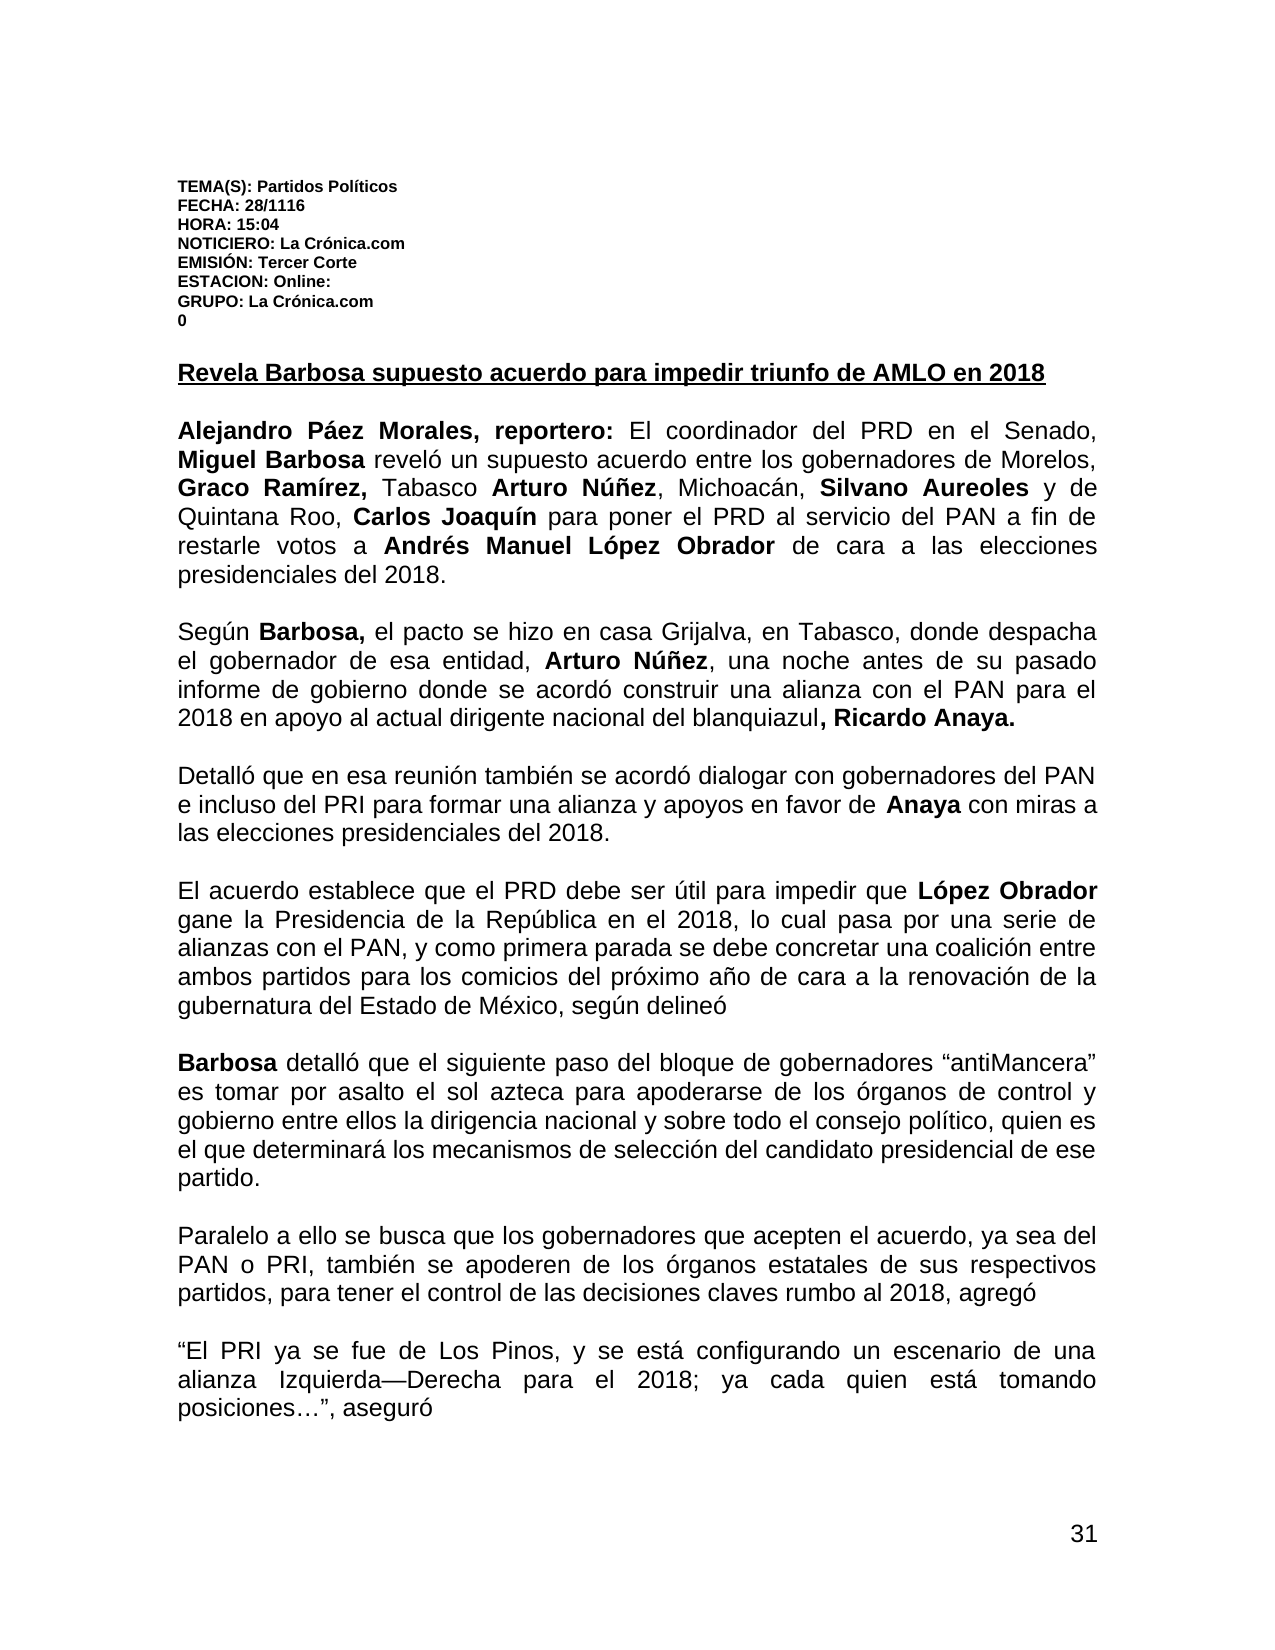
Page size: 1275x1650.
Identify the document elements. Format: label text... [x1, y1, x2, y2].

text TEMA(S): Partidos Políticos [177, 176, 1098, 196]
text NOTICIERO: La Crónica.com [177, 234, 1098, 253]
text HORA: 15:04 [177, 215, 1098, 234]
text GRUPO: La Crónica.com [177, 291, 1098, 311]
text Paralelo a ello se busca que los gobernadores que acepten el acuerdo, ya sea del PAN o PRI, también se apoderen de los órganos estatales de sus respectivos partidos, para tener el control de las decisiones claves rumbo al 2018, agregó [177, 1221, 1098, 1307]
text Detalló que en esa reunión también se acordó dialogar con gobernadores del PAN e incluso del PRI para formar una alianza y apoyos en favor de Anaya con miras a las elecciones presidenciales del 2018. [177, 761, 1098, 847]
text 0 [177, 311, 1098, 330]
text “El PRI ya se fue de Los Pinos, y se está configurando un escenario de una alianza Izquierda—Derecha para el 2018; ya cada quien está tomando posiciones…”, aseguró [177, 1336, 1098, 1422]
text Revela Barbosa supuesto acuerdo para impedir triunfo de AMLO en 2018 [177, 358, 1098, 387]
text ESTACION: Online: [177, 272, 1098, 291]
text FECHA: 28/1116 [177, 196, 1098, 215]
text Barbosa detalló que el siguiente paso del bloque de gobernadores “antiMancera” es tomar por asalto el sol azteca para apoderarse de los órganos de control y gobierno entre ellos la dirigencia nacional y sobre todo el consejo político, quien es el que determinará los mecanismos de selección del candidato presidencial de ese partido. [177, 1048, 1098, 1192]
text Alejandro Páez Morales, reportero: El coordinador del PRD en el Senado, Miguel Barbosa reveló un supuesto acuerdo entre los gobernadores de Morelos, Graco Ramírez, Tabasco Arturo Núñez, Michoacán, Silvano Aureoles y de Quintana Roo, Carlos Joaquín para poner el PRD al servicio del PAN a fin de restarle votos a Andrés Manuel López Obrador de cara a las elecciones presidenciales del 2018. [177, 416, 1098, 588]
text Según Barbosa, el pacto se hizo en casa Grijalva, en Tabasco, donde despacha el gobernador de esa entidad, Arturo Núñez, una noche antes de su pasado informe de gobierno donde se acordó construir una alianza con el PAN para el 2018 en apoyo al actual dirigente nacional del blanquiazul, Ricardo Anaya. [177, 617, 1098, 732]
text EMISIÓN: Tercer Corte [177, 253, 1098, 272]
text El acuerdo establece que el PRD debe ser útil para impedir que López Obrador gane la Presidencia de la República en el 2018, lo cual pasa por una serie de alianzas con el PAN, y como primera parada se debe concretar una coalición entre ambos partidos para los comicios del próximo año de cara a la renovación de la gubernatura del Estado de México, según delineó [177, 876, 1098, 1020]
